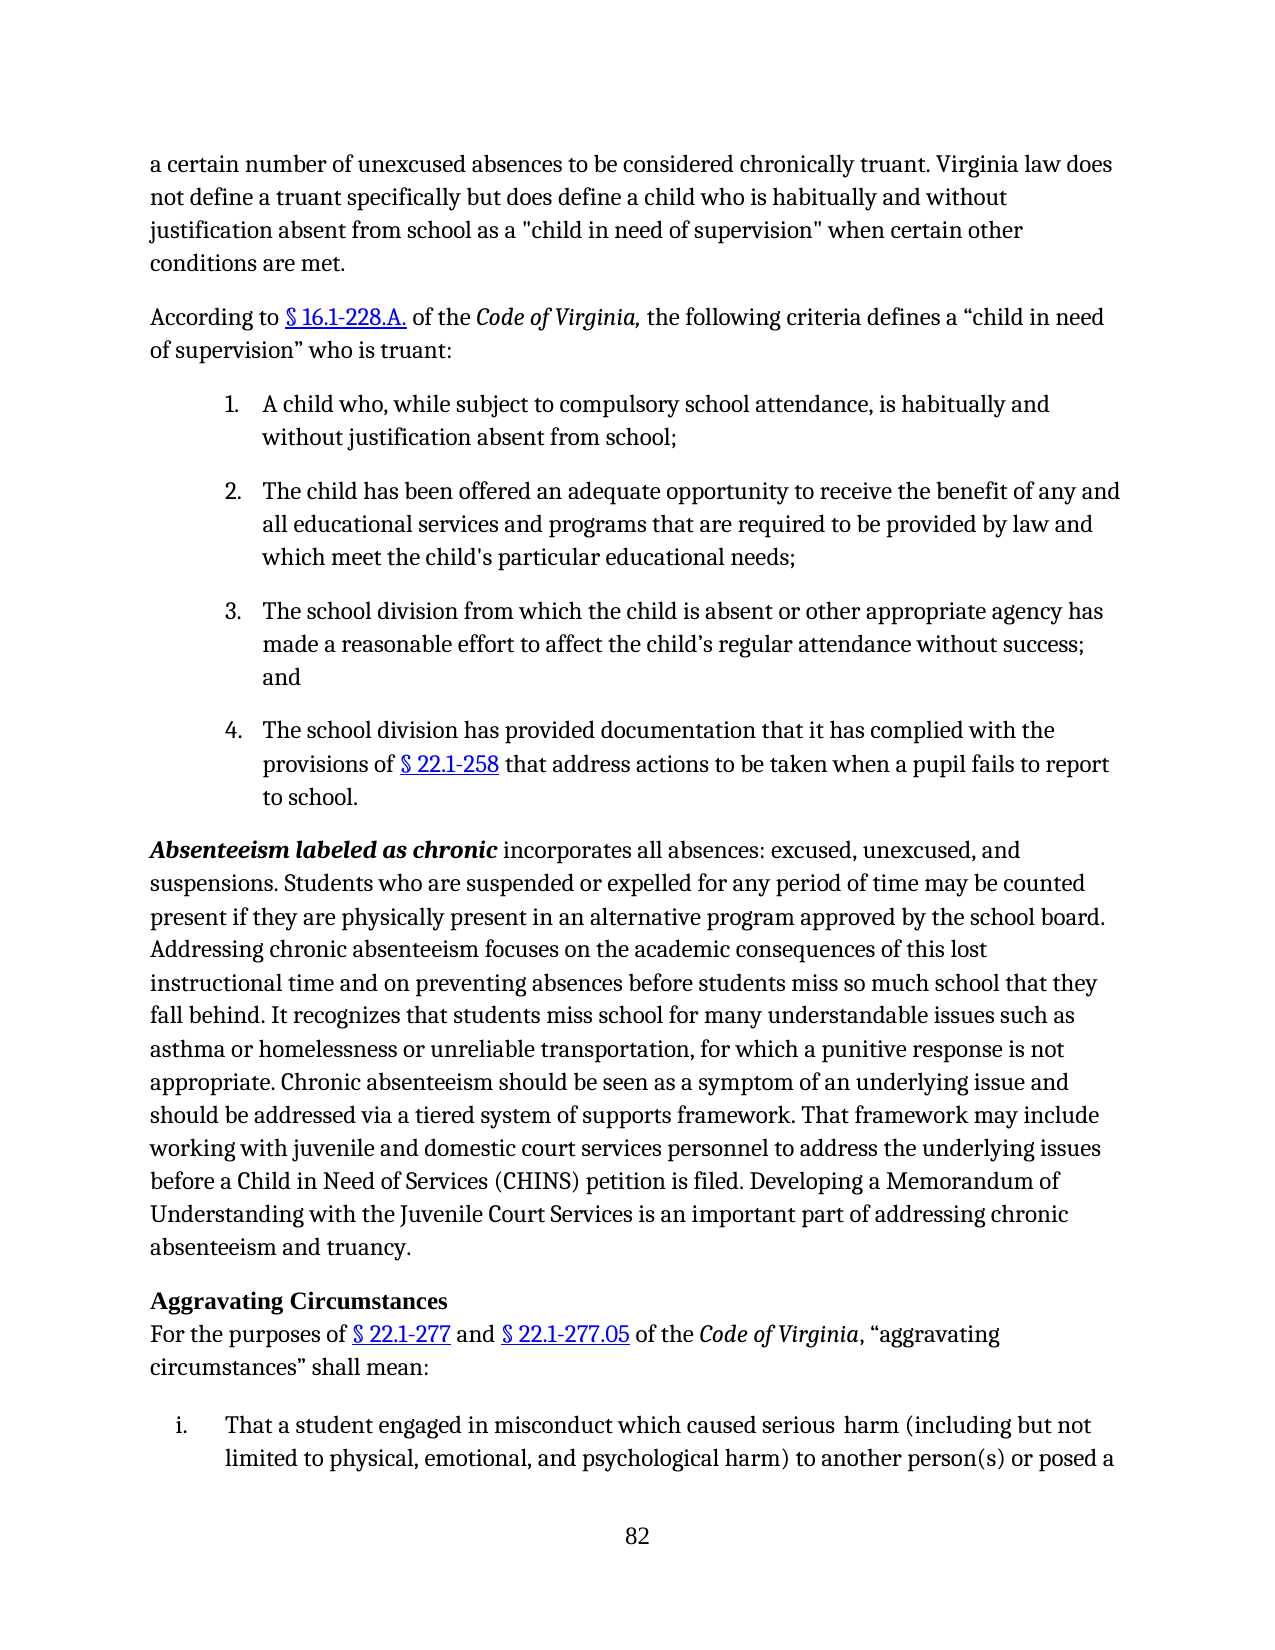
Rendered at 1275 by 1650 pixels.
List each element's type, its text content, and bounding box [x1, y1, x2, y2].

list The child has been offered an adequate opportunity to receive the benefit of any and all educational services and programs that are required to be provided by law and which meet the child's particular educational needs; [225, 477, 1125, 571]
list The school division from which the child is absent or other appropriate agency has made a reasonable effort to affect the child’s regular attendance without success; and [225, 597, 1125, 691]
list A child who, while subject to compulsory school attendance, is habitually and without justification absent from school; [225, 390, 1125, 452]
text According to § 16.1-228.A. of the Code of Virginia, the following criteria defines a “child in need of supervision” who is truant: [150, 303, 1125, 365]
subtitle Aggravating Circumstances [150, 1286, 1125, 1315]
text Absenteeism labeled as chronic incorporates all absences: excused, unexcused, and suspensions. Students who are suspended or expelled for any period of time may be counted present if they are physically present in an alternative program approved by the school board. Addressing chronic absenteeism focuses on the academic consequences of this lost instructional time and on preventing absences before students miss so much school that they fall behind. It recognizes that students miss school for many understandable issues such as asthma or homelessness or unreliable transportation, for which a punitive response is not appropriate. Chronic absenteeism should be seen as a symptom of an underlying issue and should be addressed via a tiered system of supports framework. That framework may include working with juvenile and domestic court services personnel to address the underlying issues before a Child in Need of Services (CHINS) petition is filed. Developing a Memorandum of Understanding with the Juvenile Court Services is an important part of addressing chronic absenteeism and truancy. [150, 836, 1125, 1261]
text For the purposes of § 22.1-277 and § 22.1-277.05 of the Code of Virginia, “aggravating circumstances” shall mean: [150, 1319, 1125, 1381]
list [187, 1411, 1125, 1472]
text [150, 150, 1125, 278]
list The school division has provided documentation that it has complied with the provisions of § 22.1-258 that address actions to be taken when a pupil fails to report to school. [225, 716, 1125, 811]
